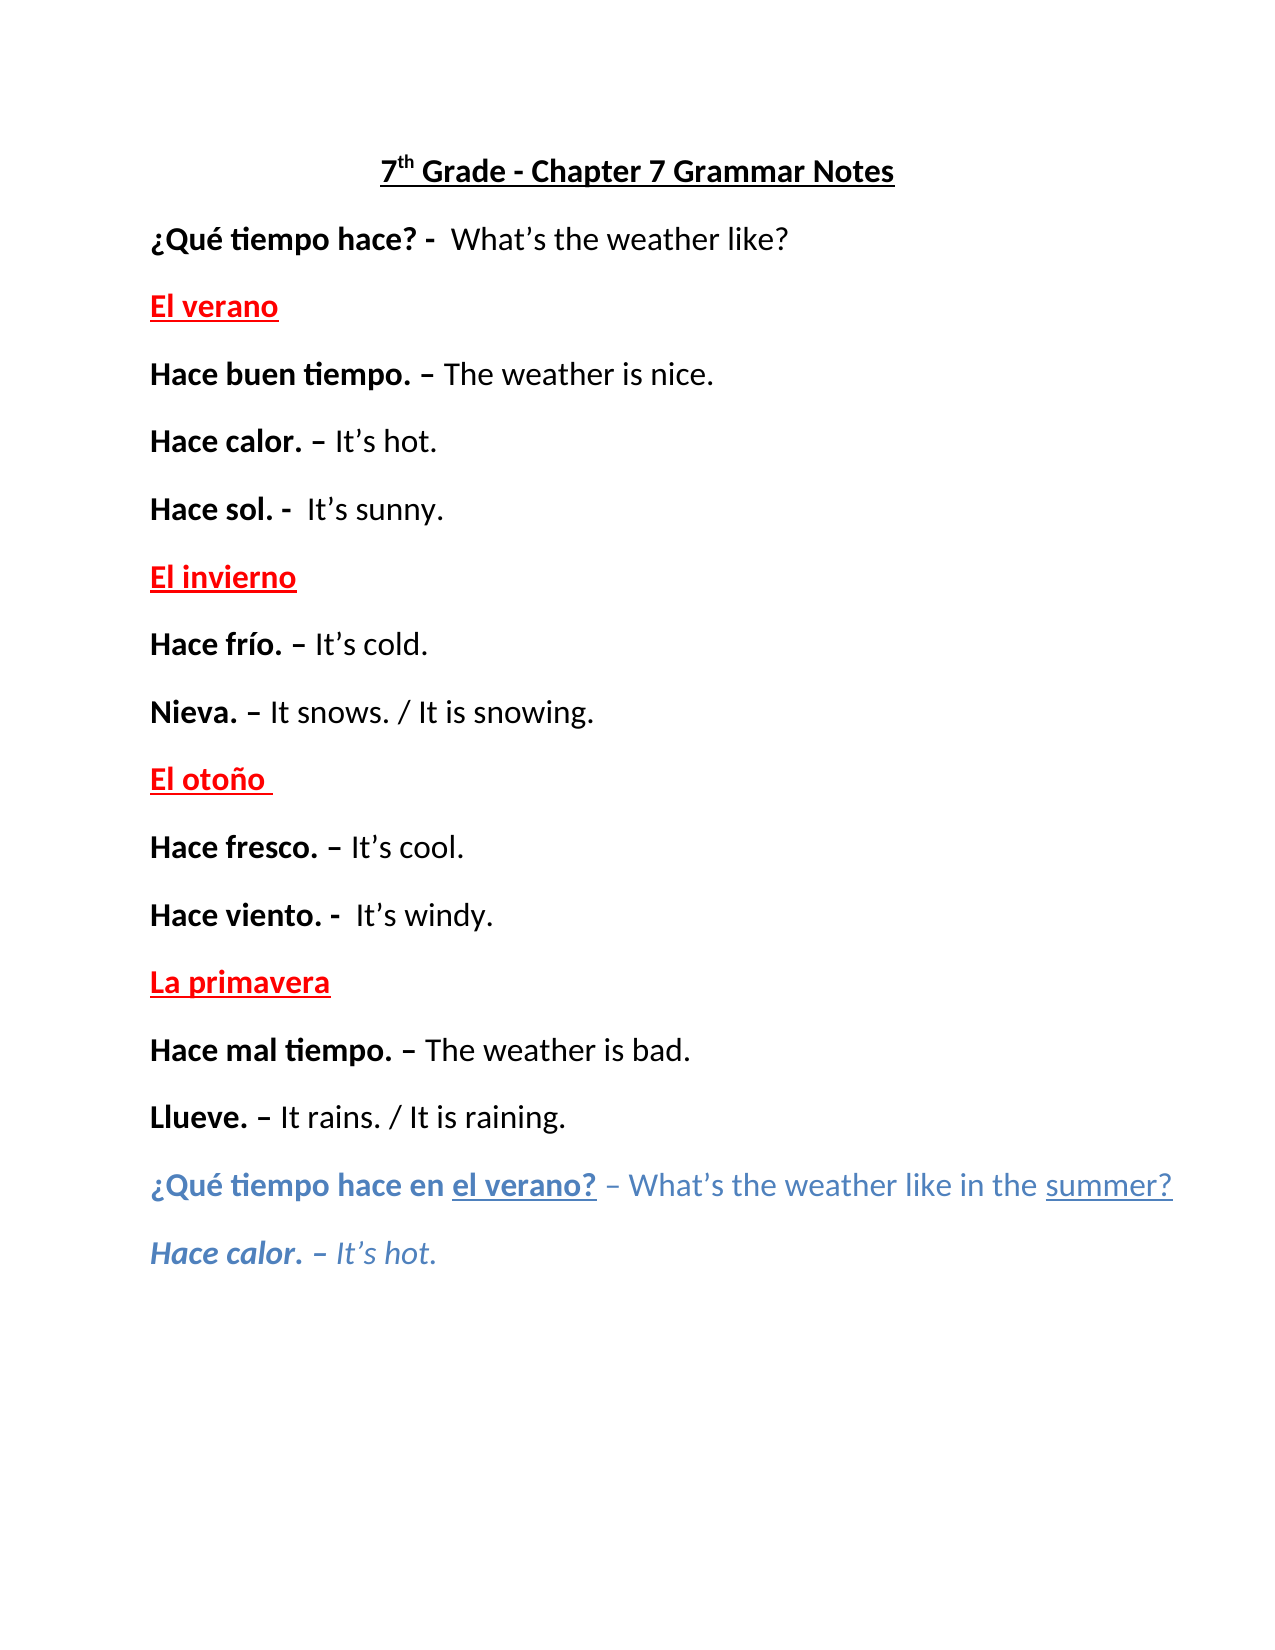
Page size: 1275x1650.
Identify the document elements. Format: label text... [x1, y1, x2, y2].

text La primavera [150, 961, 1125, 1002]
text Hace buen tiempo. – The weather is nice. [150, 353, 1125, 393]
text El verano [150, 285, 1125, 326]
text Hace mal tiempo. – The weather is bad. [150, 1029, 1125, 1069]
text Hace sol. - It’s sunny. [150, 488, 1125, 529]
text Hace viento. - It’s windy. [150, 894, 1125, 934]
text Hace fresco. – It’s cool. [150, 826, 1125, 867]
text El invierno [150, 556, 1125, 596]
text 7th Grade - Chapter 7 Grammar Notes [150, 150, 1125, 191]
text ¿Qué tiempo hace en el verano? – What’s the weather like in the summer? [150, 1164, 1219, 1205]
text ¿Qué tiempo hace? - What’s the weather like? [150, 218, 1125, 258]
text Llueve. – It rains. / It is raining. [150, 1096, 1125, 1137]
text Hace frío. – It’s cold. [150, 623, 1125, 664]
text Nieva. – It snows. / It is snowing. [150, 691, 1125, 732]
text Hace calor. – It’s hot. [150, 420, 1125, 461]
text Hace calor. – It’s hot. [150, 1232, 1219, 1272]
text El otoño [150, 758, 1125, 799]
